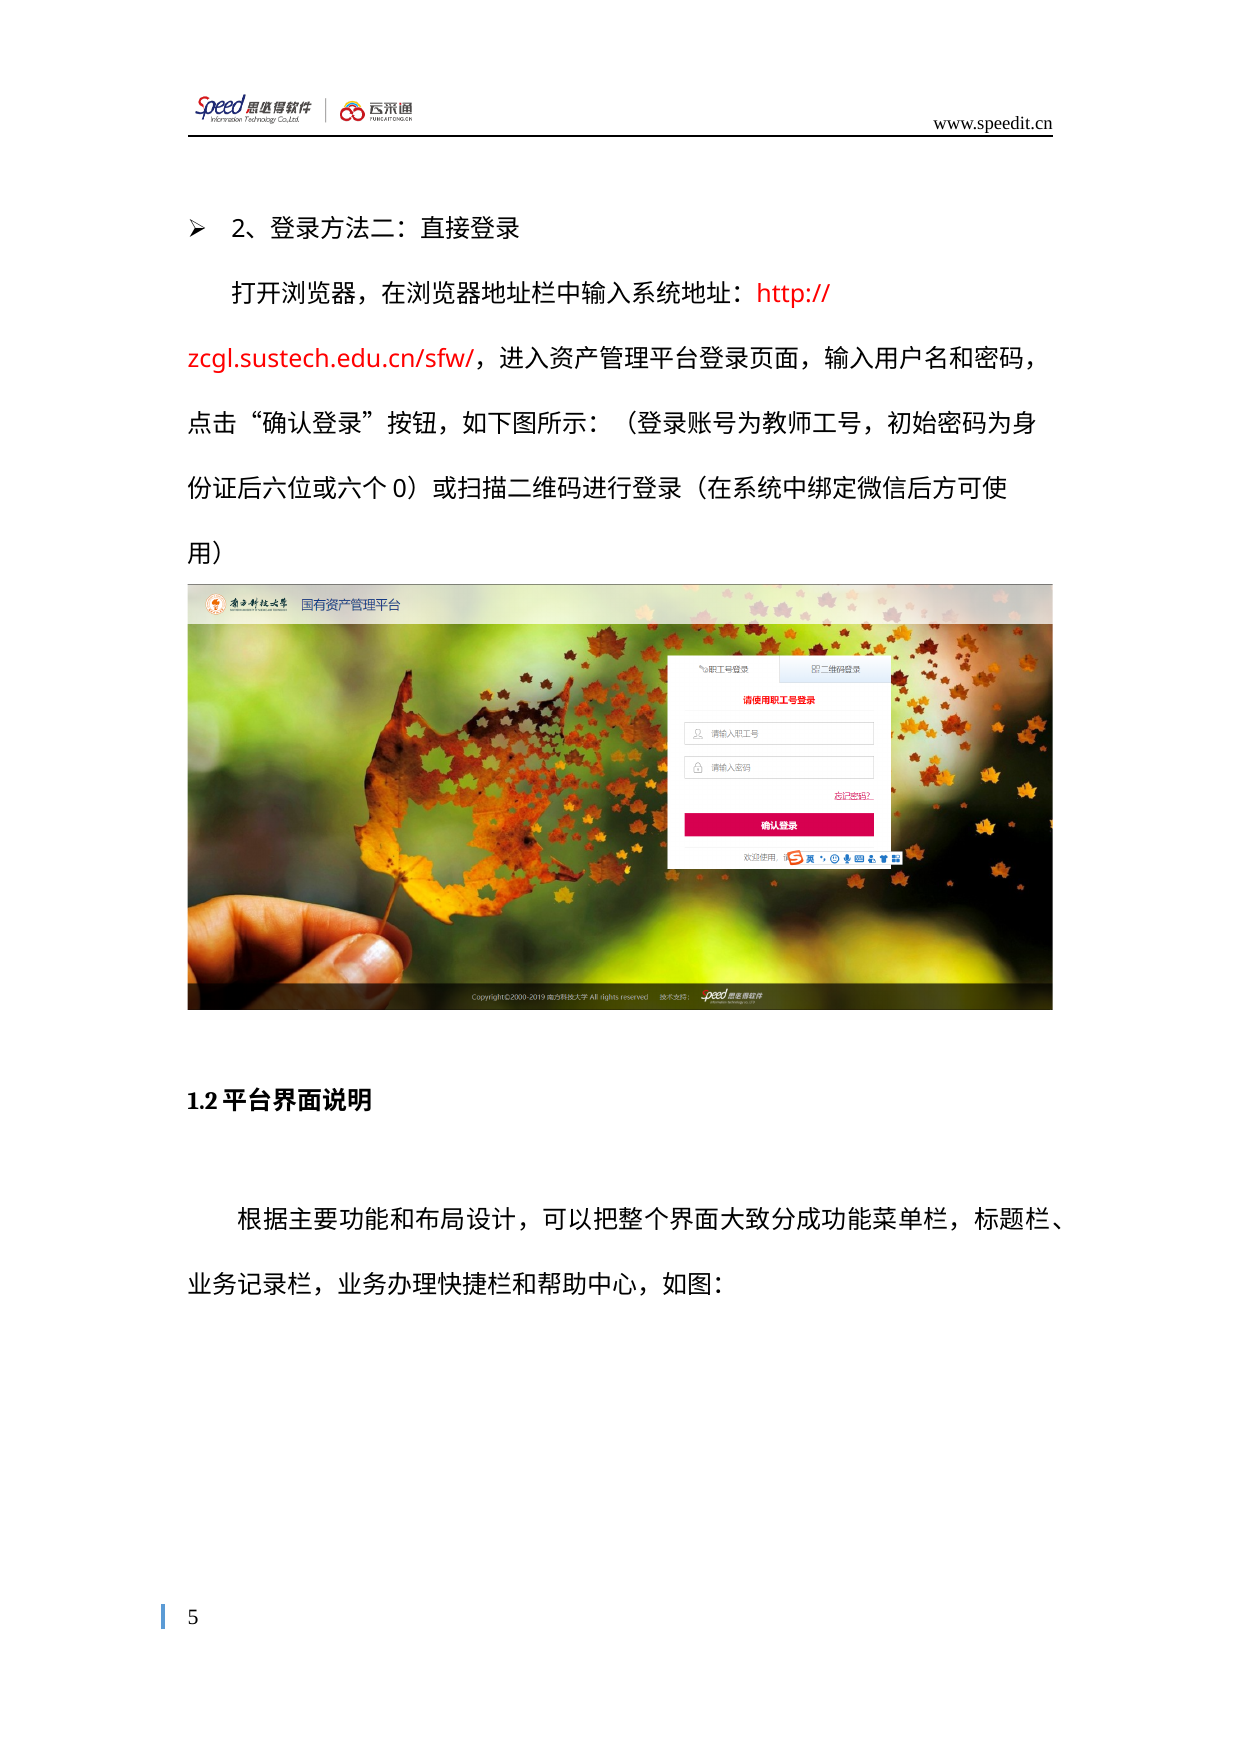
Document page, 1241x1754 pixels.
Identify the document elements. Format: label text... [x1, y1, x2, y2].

text 打开浏览器，在浏览器地址栏中输入系统地址：http://zcgl.sustech.edu.cn/sfw/，进入资产管理平台登录页面，输入用户名和密码，点击“确认登录”按钮，如下图所示：（登录账号为教师工号，初始密码为身份证后六位或六个0）或扫描二维码进行登录（在系统中绑定微信后方可使用） [187, 259, 1053, 584]
text 根据主要功能和布局设计，可以把整个界面大致分成功能菜单栏，标题栏、业务记录栏，业务办理快捷栏和帮助中心，如图： [187, 1185, 1053, 1315]
picture [187, 584, 1053, 1010]
list 2、登录方法二：直接登录 [187, 194, 1053, 259]
text 1.2平台界面说明 [187, 1066, 1053, 1131]
picture [187, 88, 420, 130]
